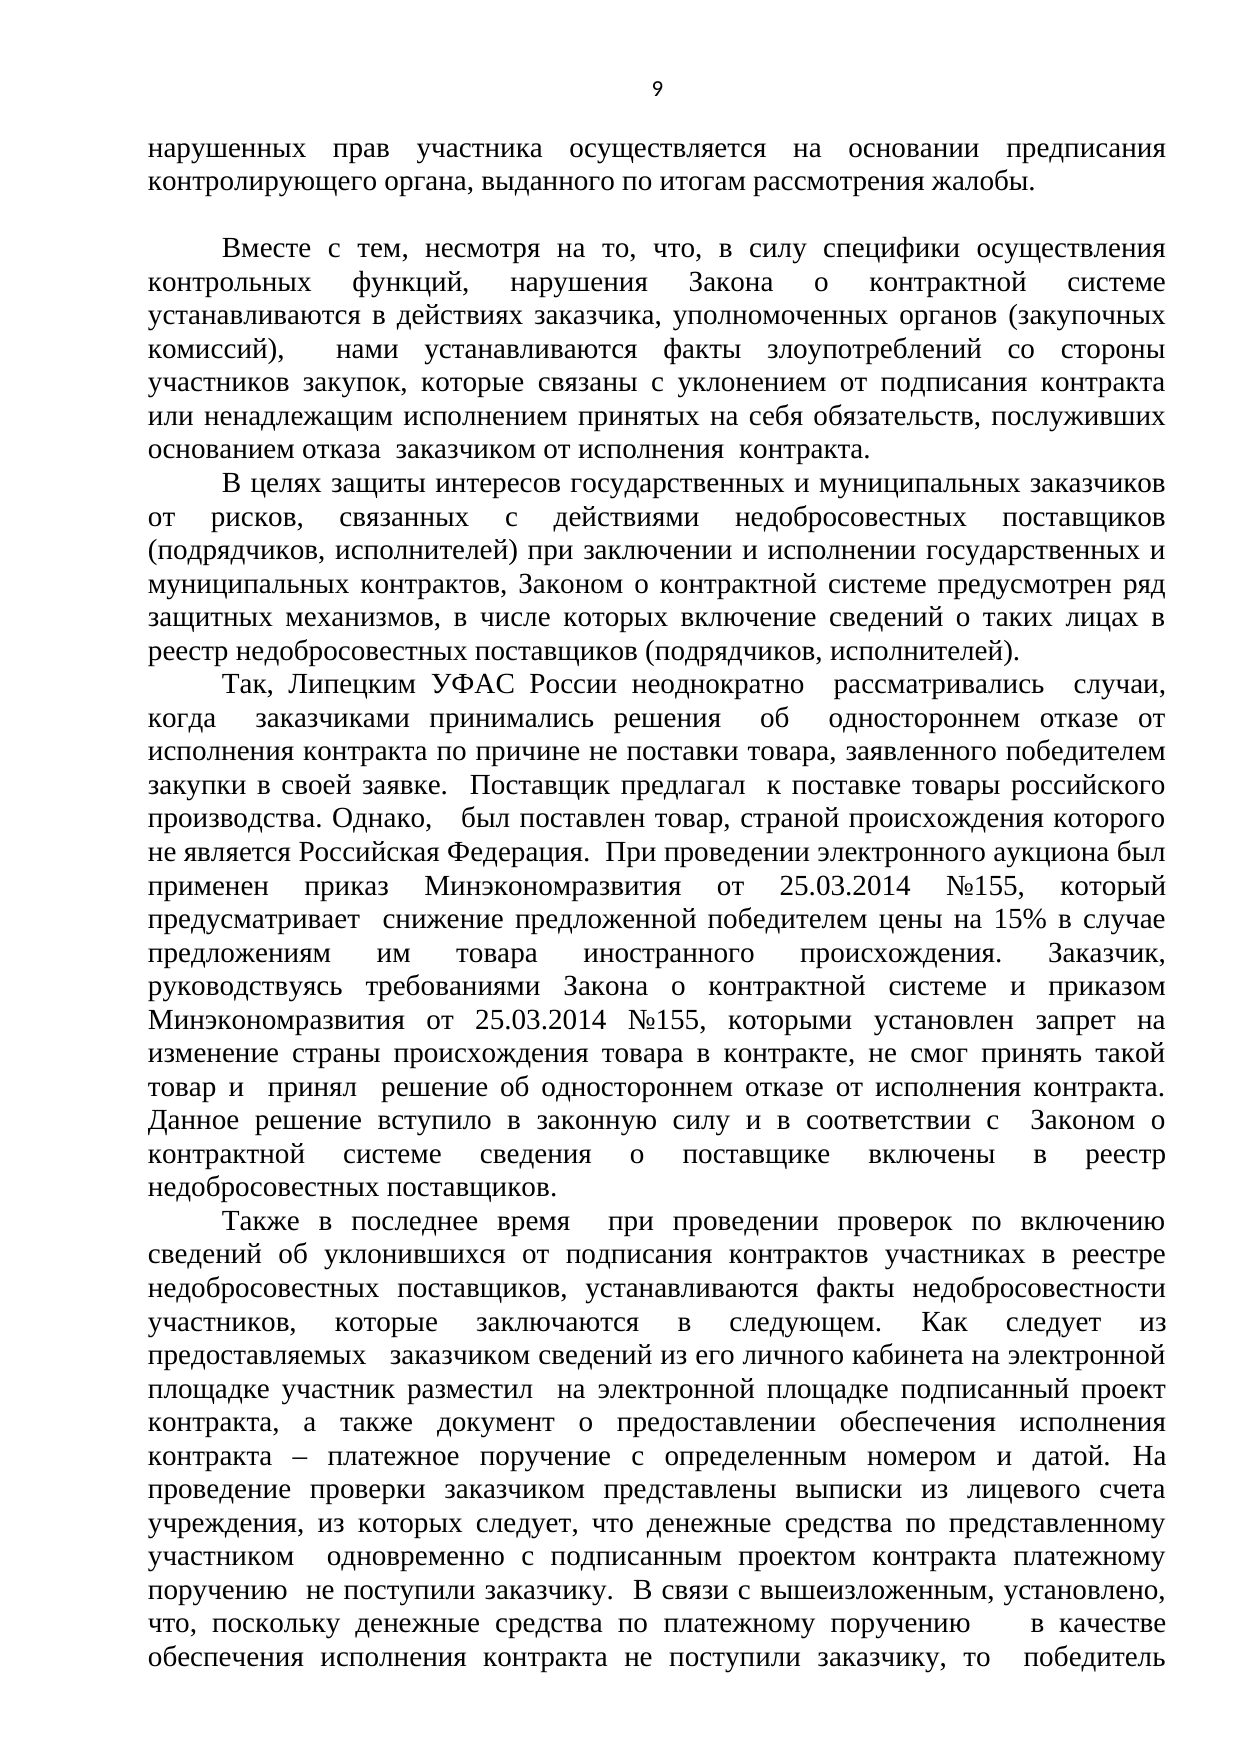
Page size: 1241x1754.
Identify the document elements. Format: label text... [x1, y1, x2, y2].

text Вместе с тем, несмотря на то, что, в силу специфики осуществления контрольных функций, нарушения Закона о контрактной системе устанавливаются в действиях заказчика, уполномоченных органов (закупочных комиссий), нами устанавливаются факты злоупотреблений со стороны участников закупок, которые связаны с уклонением от подписания контракта или ненадлежащим исполнением принятых на себя обязательств, послуживших основанием отказа заказчиком от исполнения контракта. [148, 230, 1167, 465]
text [148, 130, 1167, 197]
text В целях защиты интересов государственных и муниципальных заказчиков от рисков, связанных с действиями недобросовестных поставщиков (подрядчиков, исполнителей) при заключении и исполнении государственных и муниципальных контрактов, Законом о контрактной системе предусмотрен ряд защитных механизмов, в числе которых включение сведений о таких лицах в реестр недобросовестных поставщиков (подрядчиков, исполнителей). [148, 465, 1167, 666]
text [148, 1203, 1167, 1673]
text Так, Липецким УФАС России неоднократно рассматривались случаи, когда заказчиками принимались решения об одностороннем отказе от исполнения контракта по причине не поставки товара, заявленного победителем закупки в своей заявке. Поставщик предлагал к поставке товары российского производства. Однако, был поставлен товар, страной происхождения которого не является Российская Федерация. При проведении электронного аукциона был применен приказ Минэкономразвития от 25.03.2014 №155, который предусматривает снижение предложенной победителем цены на 15% в случае предложениям им товара иностранного происхождения. Заказчик, руководствуясь требованиями Закона о контрактной системе и приказом Минэкономразвития от 25.03.2014 №155, которыми установлен запрет на изменение страны происхождения товара в контракте, не смог принять такой товар и принял решение об одностороннем отказе от исполнения контракта. Данное решение вступило в законную силу и в соответствии с Законом о контрактной системе сведения о поставщике включены в реестр недобросовестных поставщиков. [148, 666, 1167, 1203]
